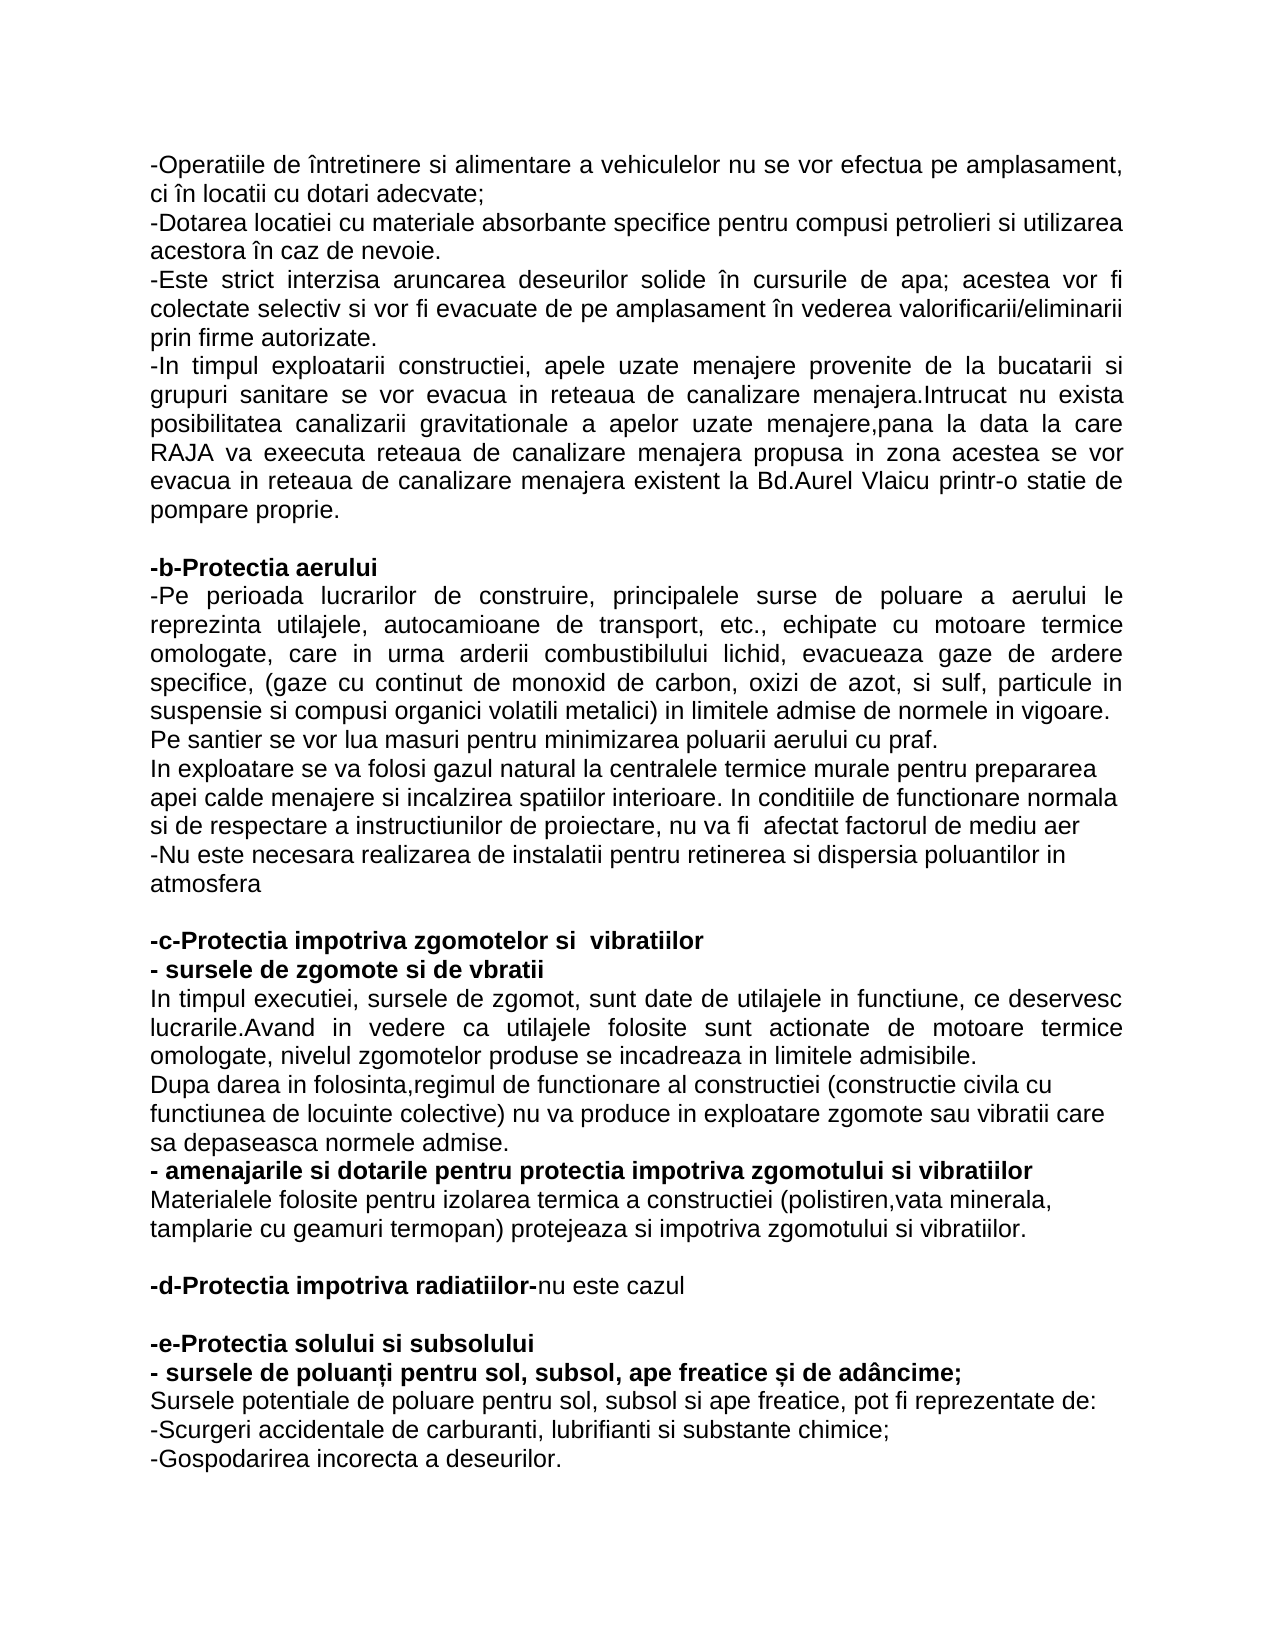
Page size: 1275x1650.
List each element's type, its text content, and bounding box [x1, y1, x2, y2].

text -b-Protectia aerului [150, 552, 1125, 581]
text -Gospodarirea incorecta a deseurilor. [150, 1444, 1125, 1472]
text -Nu este necesara realizarea de instalatii pentru retinerea si dispersia poluantilor in atmosfera [150, 840, 1125, 897]
text -Este strict interzisa aruncarea deseurilor solide în cursurile de apa; acestea vor fi colectate selectiv si vor fi evacuate de pe amplasament în vederea valorificarii/eliminarii prin firme autorizate. [150, 265, 1125, 351]
text Pe santier se vor lua masuri pentru minimizarea poluarii aerului cu praf. [150, 725, 1125, 754]
text -c-Protectia impotriva zgomotelor si vibratiilor [150, 926, 1125, 955]
text -Pe perioada lucrarilor de construire, principalele surse de poluare a aerului le reprezinta utilajele, autocamioane de transport, etc., echipate cu motoare termice omologate, care in urma arderii combustibilului lichid, evacueaza gaze de ardere specifice, (gaze cu continut de monoxid de carbon, oxizi de azot, si sulf, particule in suspensie si compusi organici volatili metalici) in limitele admise de normele in vigoare. [150, 581, 1125, 725]
text -In timpul exploatarii constructiei, apele uzate menajere provenite de la bucatarii si grupuri sanitare se vor evacua in reteaua de canalizare menajera.Intrucat nu exista posibilitatea canalizarii gravitationale a apelor uzate menajere,pana la data la care RAJA va exeecuta reteaua de canalizare menajera propusa in zona acestea se vor evacua in reteaua de canalizare menajera existent la Bd.Aurel Vlaicu printr-o statie de pompare proprie. [150, 351, 1125, 524]
text - sursele de zgomote si de vbratii [150, 955, 1125, 984]
text Materialele folosite pentru izolarea termica a constructiei (polistiren,vata minerala, [150, 1185, 1125, 1214]
text - amenajarile si dotarile pentru protectia impotriva zgomotului si vibratiilor [150, 1156, 1125, 1185]
text -Operatiile de întretinere si alimentare a vehiculelor nu se vor efectua pe amplasament, ci în locatii cu dotari adecvate; [150, 150, 1125, 207]
text In exploatare se va folosi gazul natural la centralele termice murale pentru prepararea apei calde menajere si incalzirea spatiilor interioare. In conditiile de functionare normala si de respectare a instructiunilor de proiectare, nu va fi afectat factorul de mediu aer [150, 754, 1125, 840]
text In timpul executiei, sursele de zgomot, sunt date de utilajele in functiune, ce deservesc lucrarile.Avand in vedere ca utilajele folosite sunt actionate de motoare termice omologate, nivelul zgomotelor produse se incadreaza in limitele admisibile. [150, 984, 1125, 1070]
text Sursele potentiale de poluare pentru sol, subsol si ape freatice, pot fi reprezentate de: [150, 1386, 1125, 1415]
text Dupa darea in folosinta,regimul de functionare al constructiei (constructie civila cu functiunea de locuinte colective) nu va produce in exploatare zgomote sau vibratii care sa depaseasca normele admise. [150, 1070, 1125, 1156]
text -Dotarea locatiei cu materiale absorbante specifice pentru compusi petrolieri si utilizarea acestora în caz de nevoie. [150, 207, 1125, 265]
text -e-Protectia solului si subsolului [150, 1329, 1125, 1357]
text -Scurgeri accidentale de carburanti, lubrifianti si substante chimice; [150, 1415, 1125, 1444]
text -d-Protectia impotriva radiatiilor-nu este cazul [150, 1271, 1125, 1300]
text - sursele de poluanți pentru sol, subsol, ape freatice și de adâncime; [150, 1357, 1125, 1386]
text tamplarie cu geamuri termopan) protejeaza si impotriva zgomotului si vibratiilor. [150, 1214, 1125, 1242]
